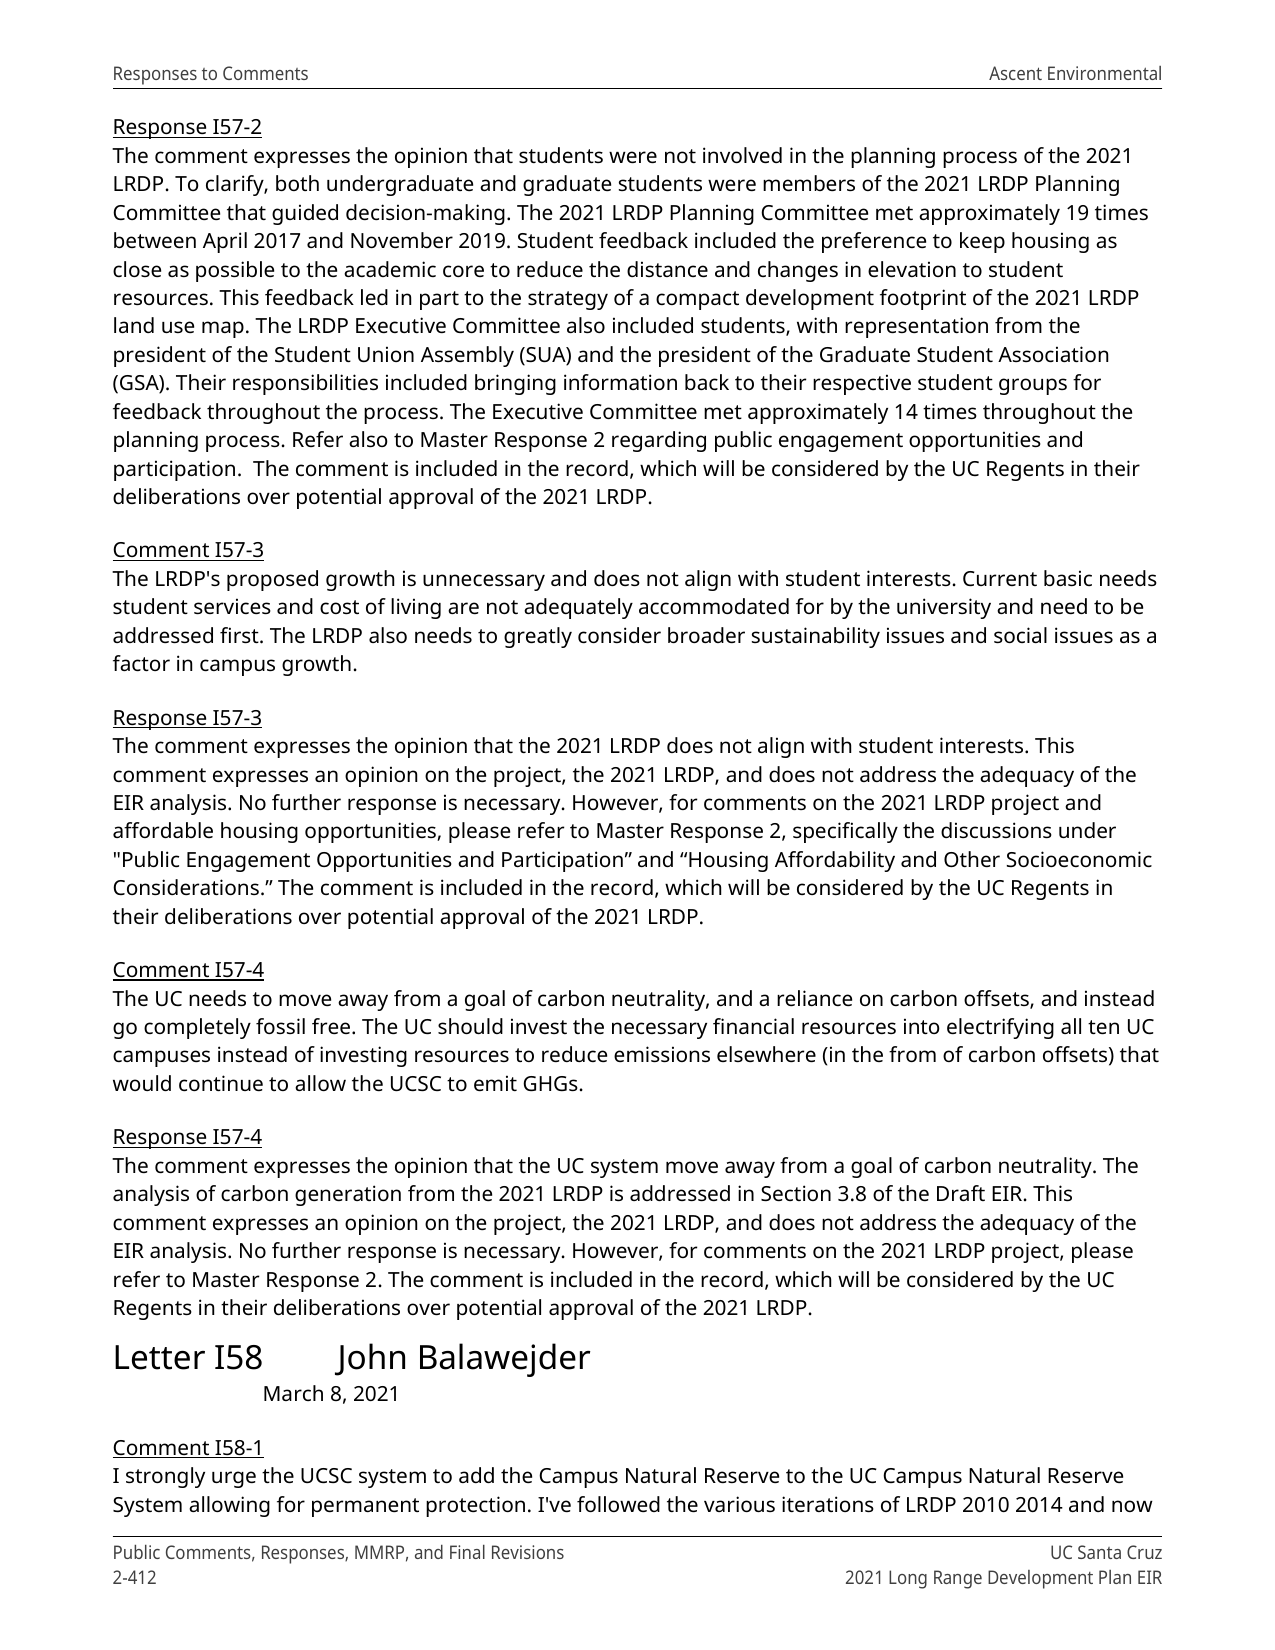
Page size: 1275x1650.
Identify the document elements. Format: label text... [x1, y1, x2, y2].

subtitle Comment I57-4 [112, 955, 1162, 984]
text The UC needs to move away from a goal of carbon neutrality, and a reliance on carbon offsets, and instead go completely fossil free. The UC should invest the necessary financial resources into electrifying all ten UC campuses instead of investing resources to reduce emissions elsewhere (in the from of carbon offsets) that would continue to allow the UCSC to emit GHGs. [112, 984, 1162, 1097]
text The LRDP's proposed growth is unnecessary and does not align with student interests. Current basic needs student services and cost of living are not adequately accommodated for by the university and need to be addressed first. The LRDP also needs to greatly consider broader sustainability issues and social issues as a factor in campus growth. [112, 564, 1162, 678]
subtitle Comment I58-1 [112, 1433, 1162, 1461]
subtitle Comment I57-3 [112, 536, 1162, 564]
text March 8, 2021 [262, 1379, 1162, 1408]
subtitle Response I57-4 [112, 1122, 1162, 1151]
text Letter I58 John Balawejder [112, 1334, 1162, 1379]
text The comment expresses the opinion that the UC system move away from a goal of carbon neutrality. The analysis of carbon generation from the 2021 LRDP is addressed in Section 3.8 of the Draft EIR. This comment expresses an opinion on the project, the 2021 LRDP, and does not address the adequacy of the EIR analysis. No further response is necessary. However, for comments on the 2021 LRDP project, please refer to Master Response 2. The comment is included in the record, which will be considered by the UC Regents in their deliberations over potential approval of the 2021 LRDP. [112, 1151, 1162, 1322]
text The comment expresses the opinion that students were not involved in the planning process of the 2021 LRDP. To clarify, both undergraduate and graduate students were members of the 2021 LRDP Planning Committee that guided decision-making. The 2021 LRDP Planning Committee met approximately 19 times between April 2017 and November 2019. Student feedback included the preference to keep housing as close as possible to the academic core to reduce the distance and changes in elevation to student resources. This feedback led in part to the strategy of a compact development footprint of the 2021 LRDP land use map. The LRDP Executive Committee also included students, with representation from the president of the Student Union Assembly (SUA) and the president of the Graduate Student Association (GSA). Their responsibilities included bringing information back to their respective student groups for feedback throughout the process. The Executive Committee met approximately 14 times throughout the planning process. Refer also to Master Response 2 regarding public engagement opportunities and participation. The comment is included in the record, which will be considered by the UC Regents in their deliberations over potential approval of the 2021 LRDP. [112, 141, 1162, 511]
text The comment expresses the opinion that the 2021 LRDP does not align with student interests. This comment expresses an opinion on the project, the 2021 LRDP, and does not address the adequacy of the EIR analysis. No further response is necessary. However, for comments on the 2021 LRDP project and affordable housing opportunities, please refer to Master Response 2, specifically the discussions under "Public Engagement Opportunities and Participation” and “Housing Affordability and Other Socioeconomic Considerations.” The comment is included in the record, which will be considered by the UC Regents in their deliberations over potential approval of the 2021 LRDP. [112, 731, 1162, 930]
subtitle Response I57-3 [112, 703, 1162, 731]
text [112, 1461, 1162, 1518]
subtitle Response I57-2 [112, 112, 1162, 141]
